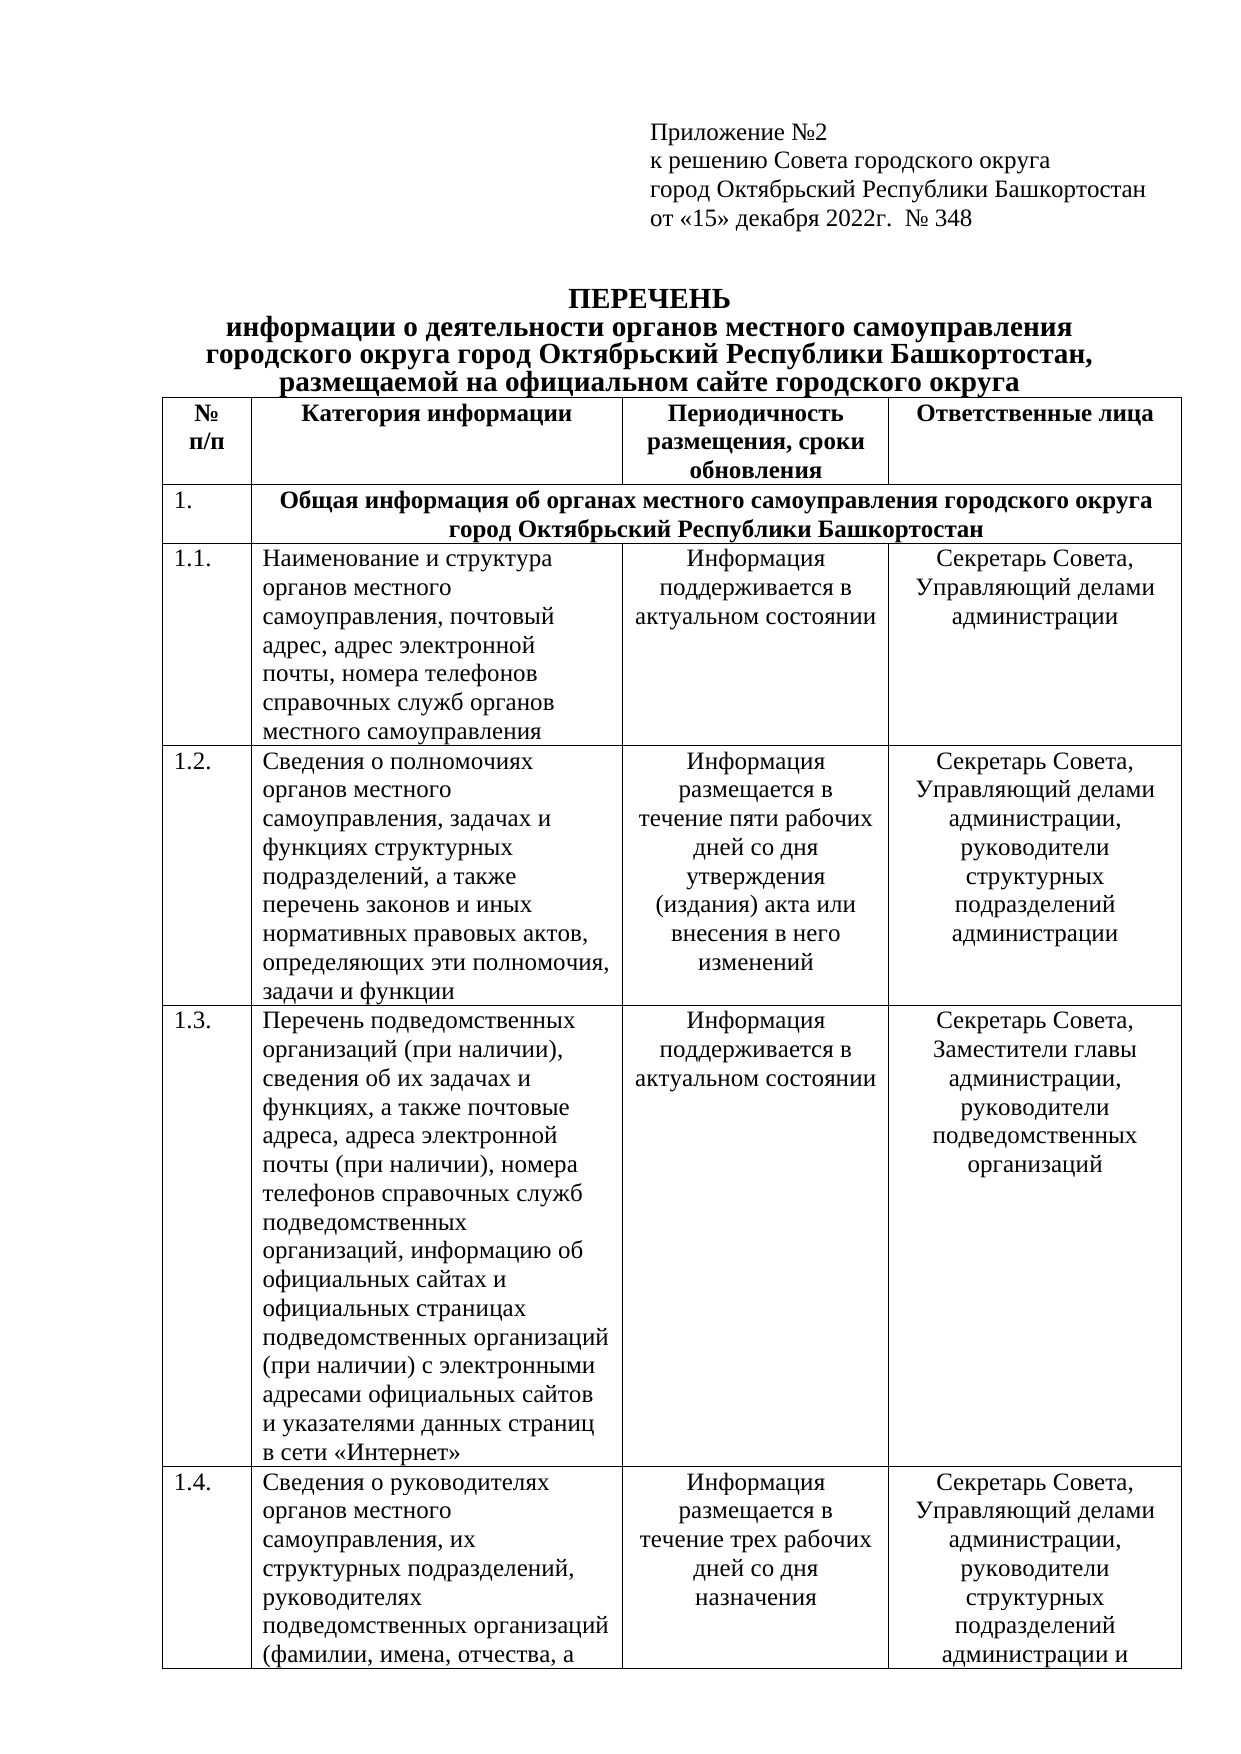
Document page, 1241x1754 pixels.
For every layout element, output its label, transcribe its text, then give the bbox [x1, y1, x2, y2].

table_header № п/п [163, 398, 251, 484]
text от «15» декабря 2022г. № 348 [650, 203, 1181, 232]
table_cell Информация поддерживается в актуальном состоянии [623, 544, 888, 745]
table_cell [1104, 1467, 1181, 1668]
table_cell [623, 1467, 888, 1668]
table_header Ответственные лица [889, 398, 1181, 484]
table_cell Информация поддерживается в актуальном состоянии [623, 1006, 888, 1466]
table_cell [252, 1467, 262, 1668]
text городского округа город Октябрьский Республики Башкортостан, размещаемой на официальном сайте городского округа [118, 342, 1181, 397]
table_cell Наименование и структура органов местного самоуправления, почтовый адрес, адрес электронной почты, номера телефонов справочных служб органов местного самоуправления [252, 544, 622, 745]
table_cell 1.1. [163, 544, 251, 745]
text к решению Совета городского округа [650, 145, 1181, 174]
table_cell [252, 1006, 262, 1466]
table_cell Общая информация об органах местного самоуправления городского округа город Октябрьский Республики Башкортостан [252, 485, 1181, 542]
table_cell 1.4. [163, 1467, 251, 1668]
table_cell 1. [163, 485, 251, 542]
table_cell Секретарь Совета, Управляющий делами администрации, руководители структурных подразделений администрации [889, 746, 1181, 1004]
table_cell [889, 1467, 966, 1668]
table_cell Сведения о полномочиях органов местного самоуправления, задачах и функциях структурных подразделений, а также перечень законов и иных нормативных правовых актов, определяющих эти полномочия, задачи и функции [252, 746, 622, 1004]
table_cell 1.2. [163, 746, 251, 1004]
text город Октябрьский Республики Башкортостан [650, 174, 1181, 203]
table_cell Секретарь Совета, Управляющий делами администрации [889, 544, 1181, 745]
text Приложение №2 [650, 117, 1181, 145]
table_cell Перечень подведомственных организаций (при наличии), сведения об их задачах и функциях, а также почтовые адреса, адреса электронной почты (при наличии), номера телефонов справочных служб подведомственных организаций, информацию об официальных сайтах и официальных страницах подведомственных организаций (при наличии) с электронными адресами официальных сайтов и указателями данных страниц в сети «Интернет» [461, 1006, 622, 1466]
text ПЕРЕЧЕНЬ [118, 287, 1181, 314]
table_cell Секретарь Совета, Заместители главы администрации, руководители подведомственных организаций [889, 1006, 1181, 1466]
table_cell 1.3. [163, 1006, 251, 1466]
table_header Периодичность размещения, сроки обновления [623, 398, 888, 484]
text информации о деятельности органов местного самоуправления [118, 314, 1181, 342]
table_header Категория информации [252, 398, 622, 484]
table_cell Информация размещается в течение пяти рабочих дней со дня утверждения (издания) акта или внесения в него изменений [623, 746, 888, 1004]
